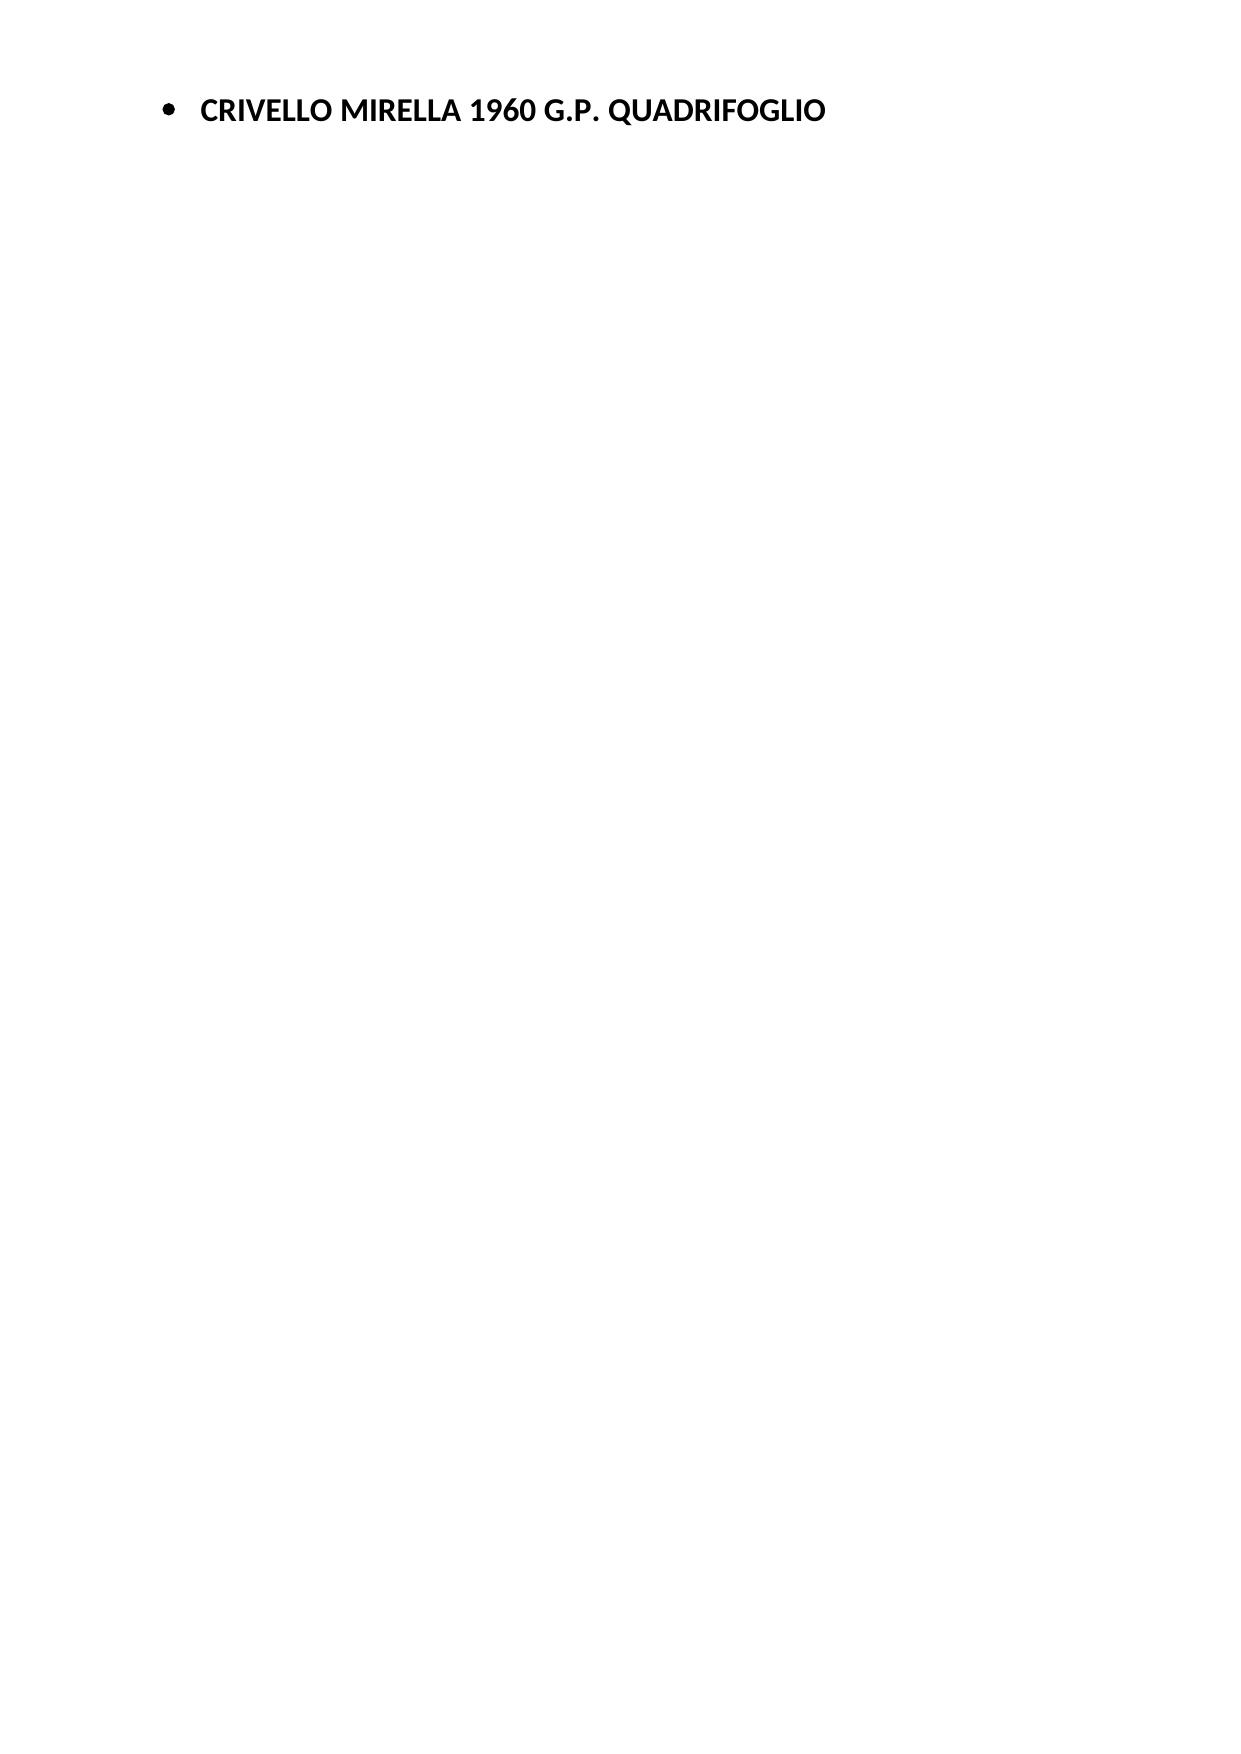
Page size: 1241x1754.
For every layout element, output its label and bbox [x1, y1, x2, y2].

table_header [118, 89, 1063, 170]
